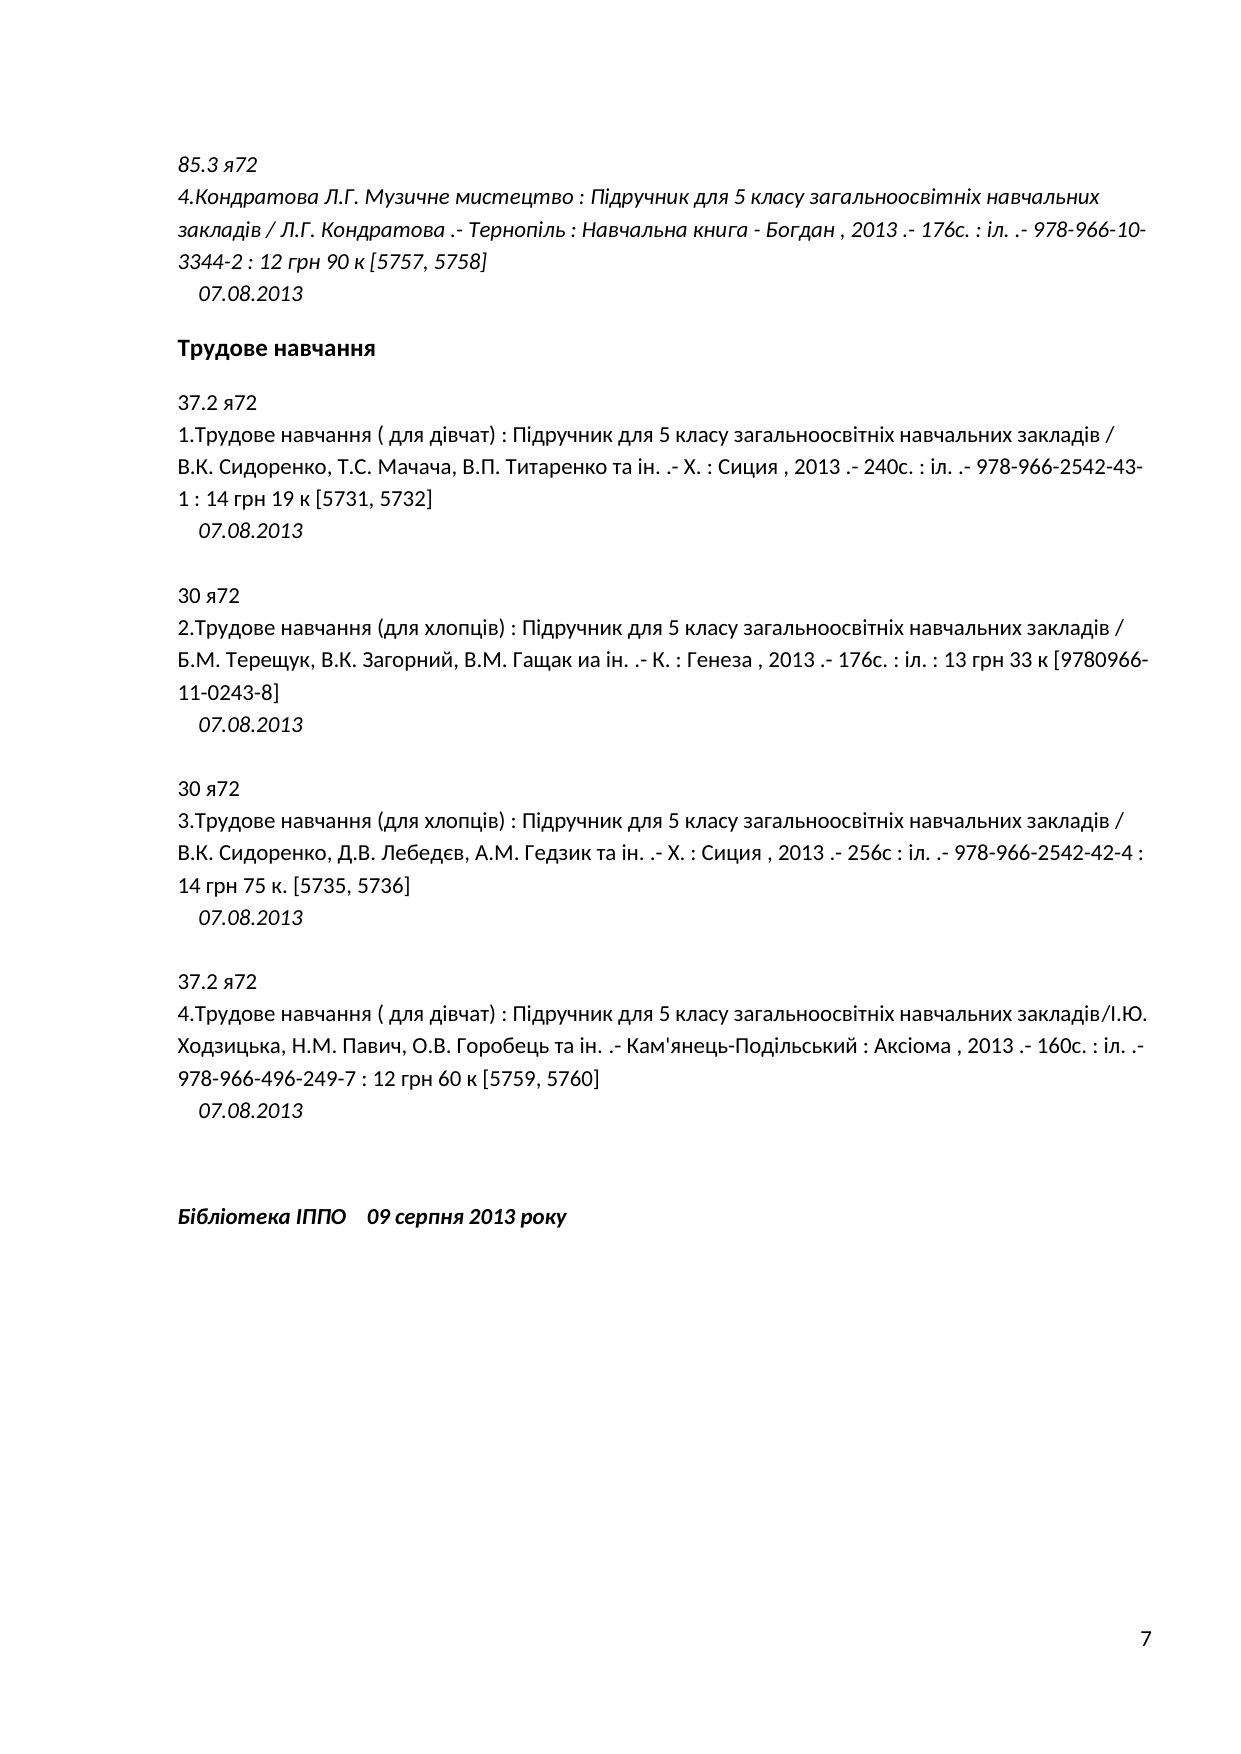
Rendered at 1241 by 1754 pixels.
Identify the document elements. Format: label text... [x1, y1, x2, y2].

text Бібліотека ІППО 09 серпня 2013 року [177, 1202, 1152, 1230]
text Трудове навчання [177, 332, 1152, 363]
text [177, 118, 1152, 307]
text 37.2 я72 1.Трудове навчання ( для дівчат) : Підручник для 5 класу загальноосвітніх навчальних закладів / В.К. Сидоренко, Т.С. Мачача, В.П. Титаренко та ін. .- Х. : Сиция , 2013 .- 240с. : іл. .- 978-966-2542-43-1 : 14 грн 19 к [5731, 5732] 07.08.2013 30 я72 2.Трудове навчання (для хлопців) : Підручник для 5 класу загальноосвітніх навчальних закладів / Б.М. Терещук, В.К. Загорний, В.М. Гащак иа ін. .- К. : Генеза , 2013 .- 176с. : іл. : 13 грн 33 к [9780966-11-0243-8] 07.08.2013 30 я72 3.Трудове навчання (для хлопців) : Підручник для 5 класу загальноосвітніх навчальних закладів / В.К. Сидоренко, Д.В. Лебедєв, А.М. Гедзик та ін. .- Х. : Сиция , 2013 .- 256с : іл. .- 978-966-2542-42-4 : 14 грн 75 к. [5735, 5736] 07.08.2013 37.2 я72 4.Трудове навчання ( для дівчат) : Підручник для 5 класу загальноосвітніх навчальних закладів/І.Ю. Ходзицька, Н.М. Павич, О.В. Горобець та ін. .- Кам'янець-Подільський : Аксіома , 2013 .- 160с. : іл. .- 978-966-496-249-7 : 12 грн 60 к [5759, 5760] 07.08.2013 [177, 388, 1152, 1124]
